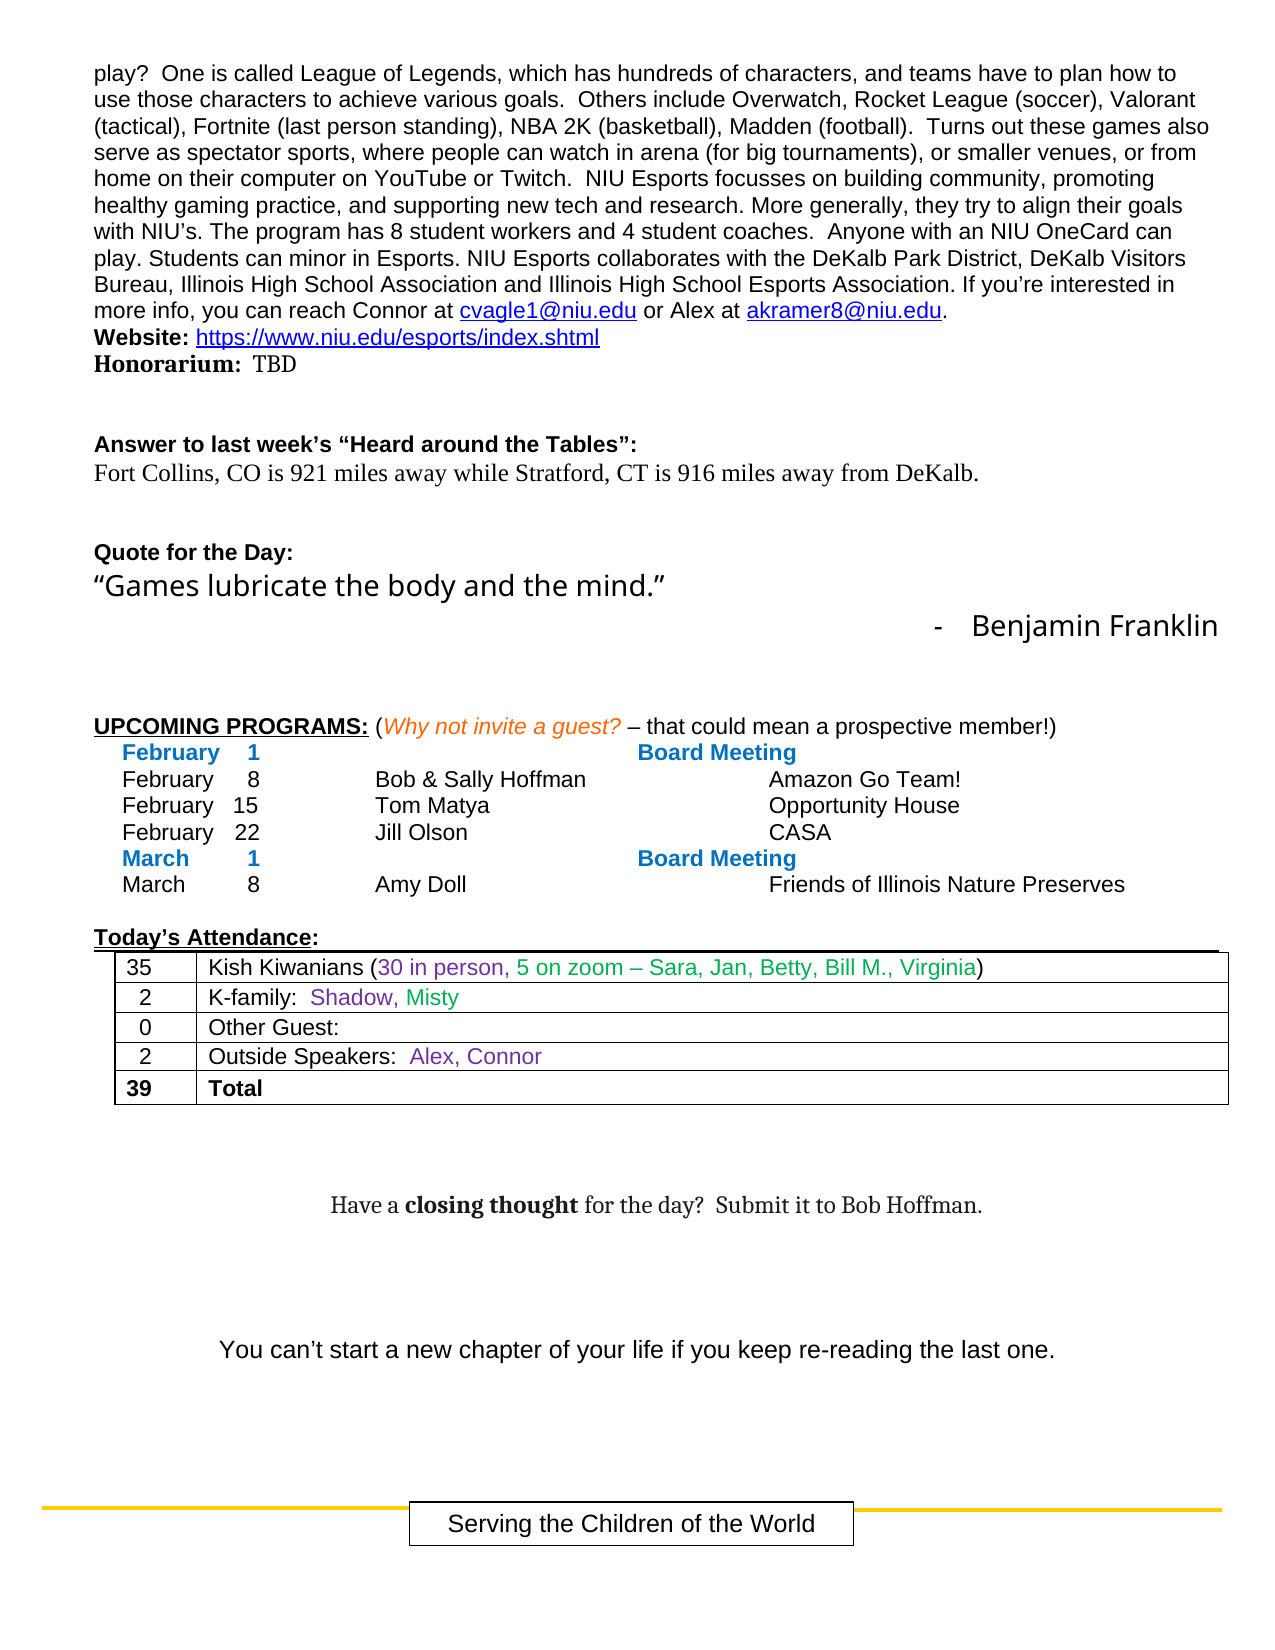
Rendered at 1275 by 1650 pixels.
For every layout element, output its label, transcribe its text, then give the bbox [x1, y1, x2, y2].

text February 1 Board Meeting [94, 739, 1219, 766]
text Quote for the Day: [94, 539, 1219, 566]
table_header 35 [116, 953, 196, 982]
table_cell 0 [116, 1013, 196, 1042]
table_cell Outside Speakers: Alex, Connor [197, 1043, 1228, 1070]
text Today’s Attendance: [94, 924, 1219, 950]
table_cell K-family: Shadow, Misty [197, 983, 1228, 1012]
text Fort Collins, CO is 921 miles away while Stratford, CT is 916 miles away from DeKalb. [94, 458, 1219, 486]
table_cell 2 [116, 1043, 196, 1070]
table_header Kish Kiwanians (30 in person, 5 on zoom – Sara, Jan, Betty, Bill M., Virginia) [197, 953, 1228, 982]
table_cell Other Guest: [197, 1013, 1228, 1042]
text “Games lubricate the body and the mind.” [94, 566, 1219, 605]
text Website: https://www.niu.edu/esports/index.shtml [94, 323, 1219, 350]
table_cell Total [197, 1071, 1228, 1104]
text Answer to last week’s “Heard around the Tables”: [94, 431, 1219, 458]
text Honorarium: TBD [94, 350, 1219, 379]
text You can’t start a new chapter of your life if you keep re-reading the last one. [94, 1335, 1106, 1364]
text February 15 Tom Matya Opportunity House [94, 792, 1219, 818]
list Benjamin Franklin [131, 605, 1219, 645]
text February 8 Bob & Sally Hoffman Amazon Go Team! [94, 766, 1219, 792]
text March 8 Amy Doll Friends of Illinois Nature Preserves [94, 871, 1219, 897]
table_cell 39 [116, 1071, 196, 1104]
text March 1 Board Meeting [94, 845, 1219, 871]
table_cell 2 [116, 983, 196, 1012]
text UPCOMING PROGRAMS: (Why not invite a guest? – that could mean a prospective member!) [94, 713, 1219, 739]
text Have a closing thought for the day? Submit it to Bob Hoffman. [94, 1191, 1219, 1220]
text February 22 Jill Olson CASA [94, 818, 1219, 845]
